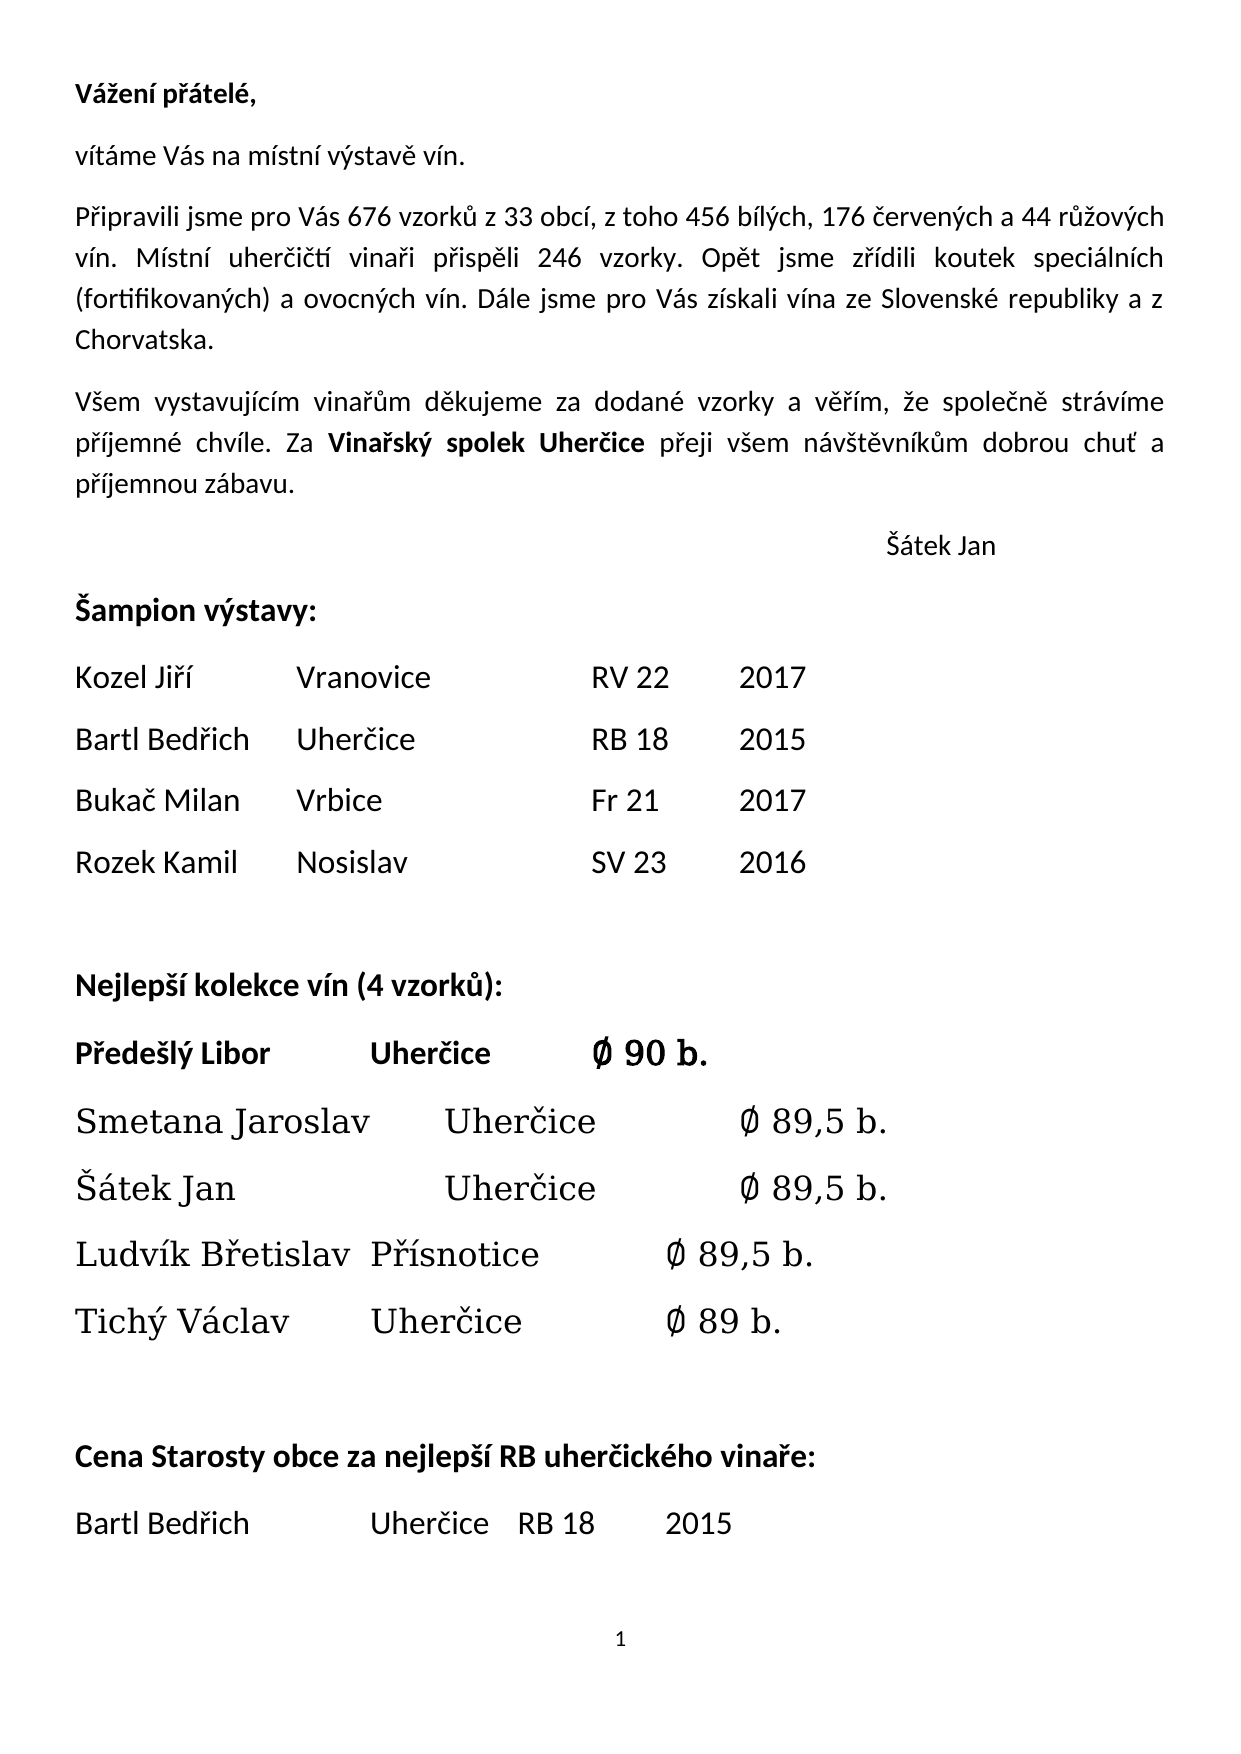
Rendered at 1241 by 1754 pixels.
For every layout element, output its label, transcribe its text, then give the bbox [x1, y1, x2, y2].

text Ludvík Břetislav Přísnotice ∅ 89,5 b. [75, 1233, 1165, 1273]
text Rozek Kamil Nosislav SV 23 2016 [75, 841, 1165, 882]
text Předešlý Libor Uherčice ∅ 90 b. [75, 1032, 1165, 1073]
text vítáme Vás na místní výstavě vín. [75, 137, 1165, 172]
text Bartl Bedřich Uherčice RB 18 2015 [75, 1502, 1165, 1543]
text Všem vystavujícím vinařům děkujeme za dodané vzorky a věřím, že společně strávíme příjemné chvíle. Za Vinařský spolek Uherčice přeji všem návštěvníkům dobrou chuť a příjemnou zábavu. [75, 383, 1165, 501]
text Šátek Jan Uherčice ∅ 89,5 b. [75, 1167, 1165, 1207]
text Šampion výstavy: [75, 588, 1165, 629]
text Připravili jsme pro Vás 676 vzorků z 33 obcí, z toho 456 bílých, 176 červených a 44 růžových vín. Místní uherčičtí vinaři přispěli 246 vzorky. Opět jsme zřídili koutek speciálních (fortifikovaných) a ovocných vín. Dále jsme pro Vás získali vína ze Slovenské republiky a z Chorvatska. [75, 198, 1165, 357]
text Bukač Milan Vrbice Fr 21 2017 [75, 779, 1165, 820]
text Cena Starosty obce za nejlepší RB uherčického vinaře: [75, 1435, 1165, 1475]
text Bartl Bedřich Uherčice RB 18 2015 [75, 718, 1165, 758]
text Nejlepší kolekce vín (4 vzorků): [75, 964, 1165, 1005]
text Tichý Václav Uherčice ∅ 89 b. [75, 1300, 1165, 1340]
text Šátek Jan [75, 527, 1165, 562]
text Kozel Jiří Vranovice RV 22 2017 [75, 656, 1165, 697]
text Smetana Jaroslav Uherčice ∅ 89,5 b. [75, 1100, 1165, 1140]
text Vážení přátelé, [75, 75, 1165, 111]
